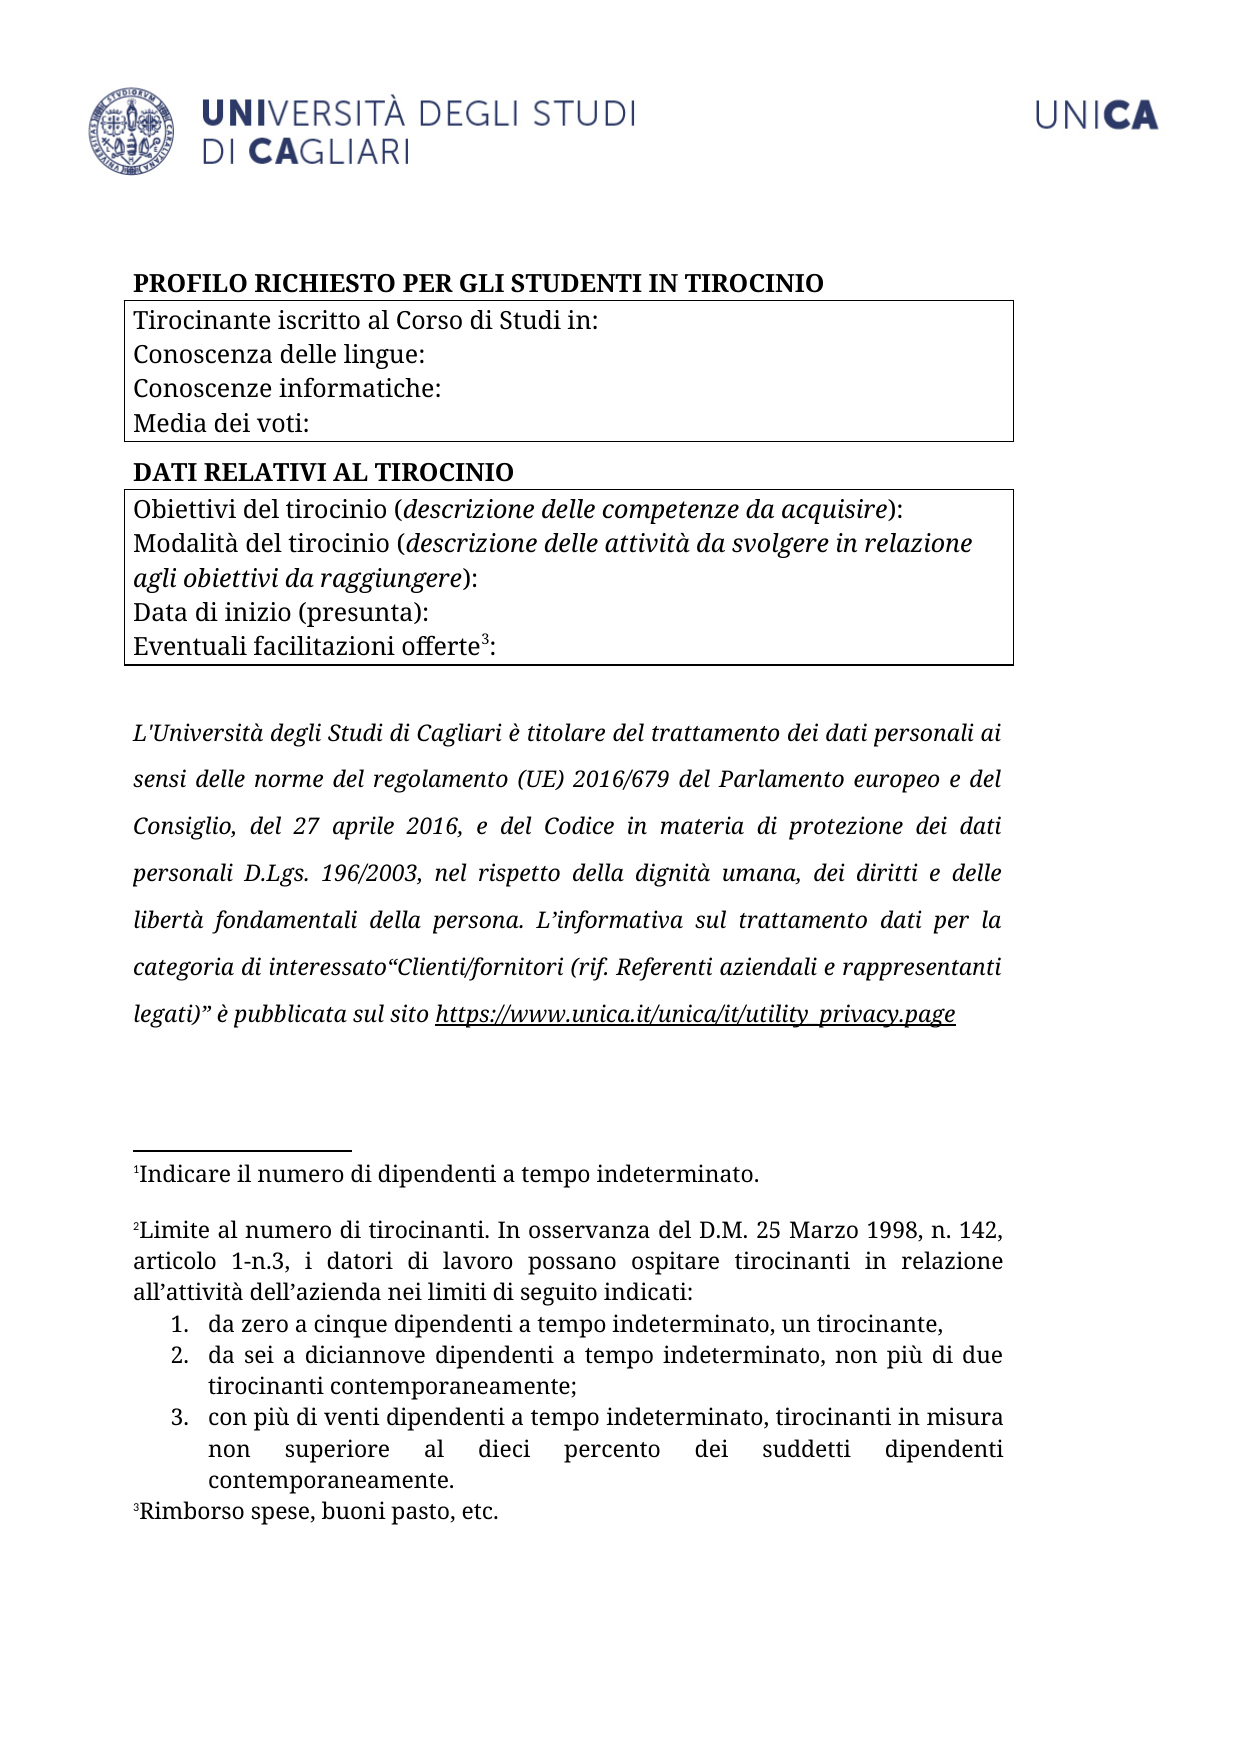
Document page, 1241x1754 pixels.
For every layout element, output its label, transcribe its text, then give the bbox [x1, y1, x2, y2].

text Tirocinante iscritto al Corso di Studi in: [125, 301, 1013, 337]
text PROFILO RICHIESTO PER GLI STUDENTI IN TIROCINIO [133, 266, 1005, 300]
text Obiettivi del tirocinio (descrizione delle competenze da acquisire): [125, 490, 1013, 526]
text Media dei voti: [125, 402, 1013, 441]
text Conoscenza delle lingue: [133, 337, 1005, 371]
text Conoscenze informatiche: [133, 371, 1005, 402]
text DATI RELATIVI AL TIROCINIO [133, 455, 1005, 489]
text Eventuali facilitazioni offerte: [125, 625, 1013, 664]
text L'Università degli Studi di Cagliari è titolare del trattamento dei dati personali ai sensi delle norme del regolamento (UE) 2016/679 del Parlamento europeo e del Consiglio, del 27 aprile 2016, e del Codice in materia di protezione dei dati personali D.Lgs. 196/2003, nel rispetto della dignità umana, dei diritti e delle libertà fondamentali della persona. L’informativa sul trattamento dati per la categoria di interessato“Clienti/fornitori (rif. Referenti aziendali e rappresentanti legati)” è pubblicata sul sito https://www.unica.it/unica/it/utility_privacy.page [133, 717, 1005, 1029]
text Data di inizio (presunta): [133, 594, 1005, 625]
picture [0, 0, 1241, 199]
text Modalità del tirocinio (descrizione delle attività da svolgere in relazione agli obiettivi da raggiungere): [133, 526, 1005, 594]
